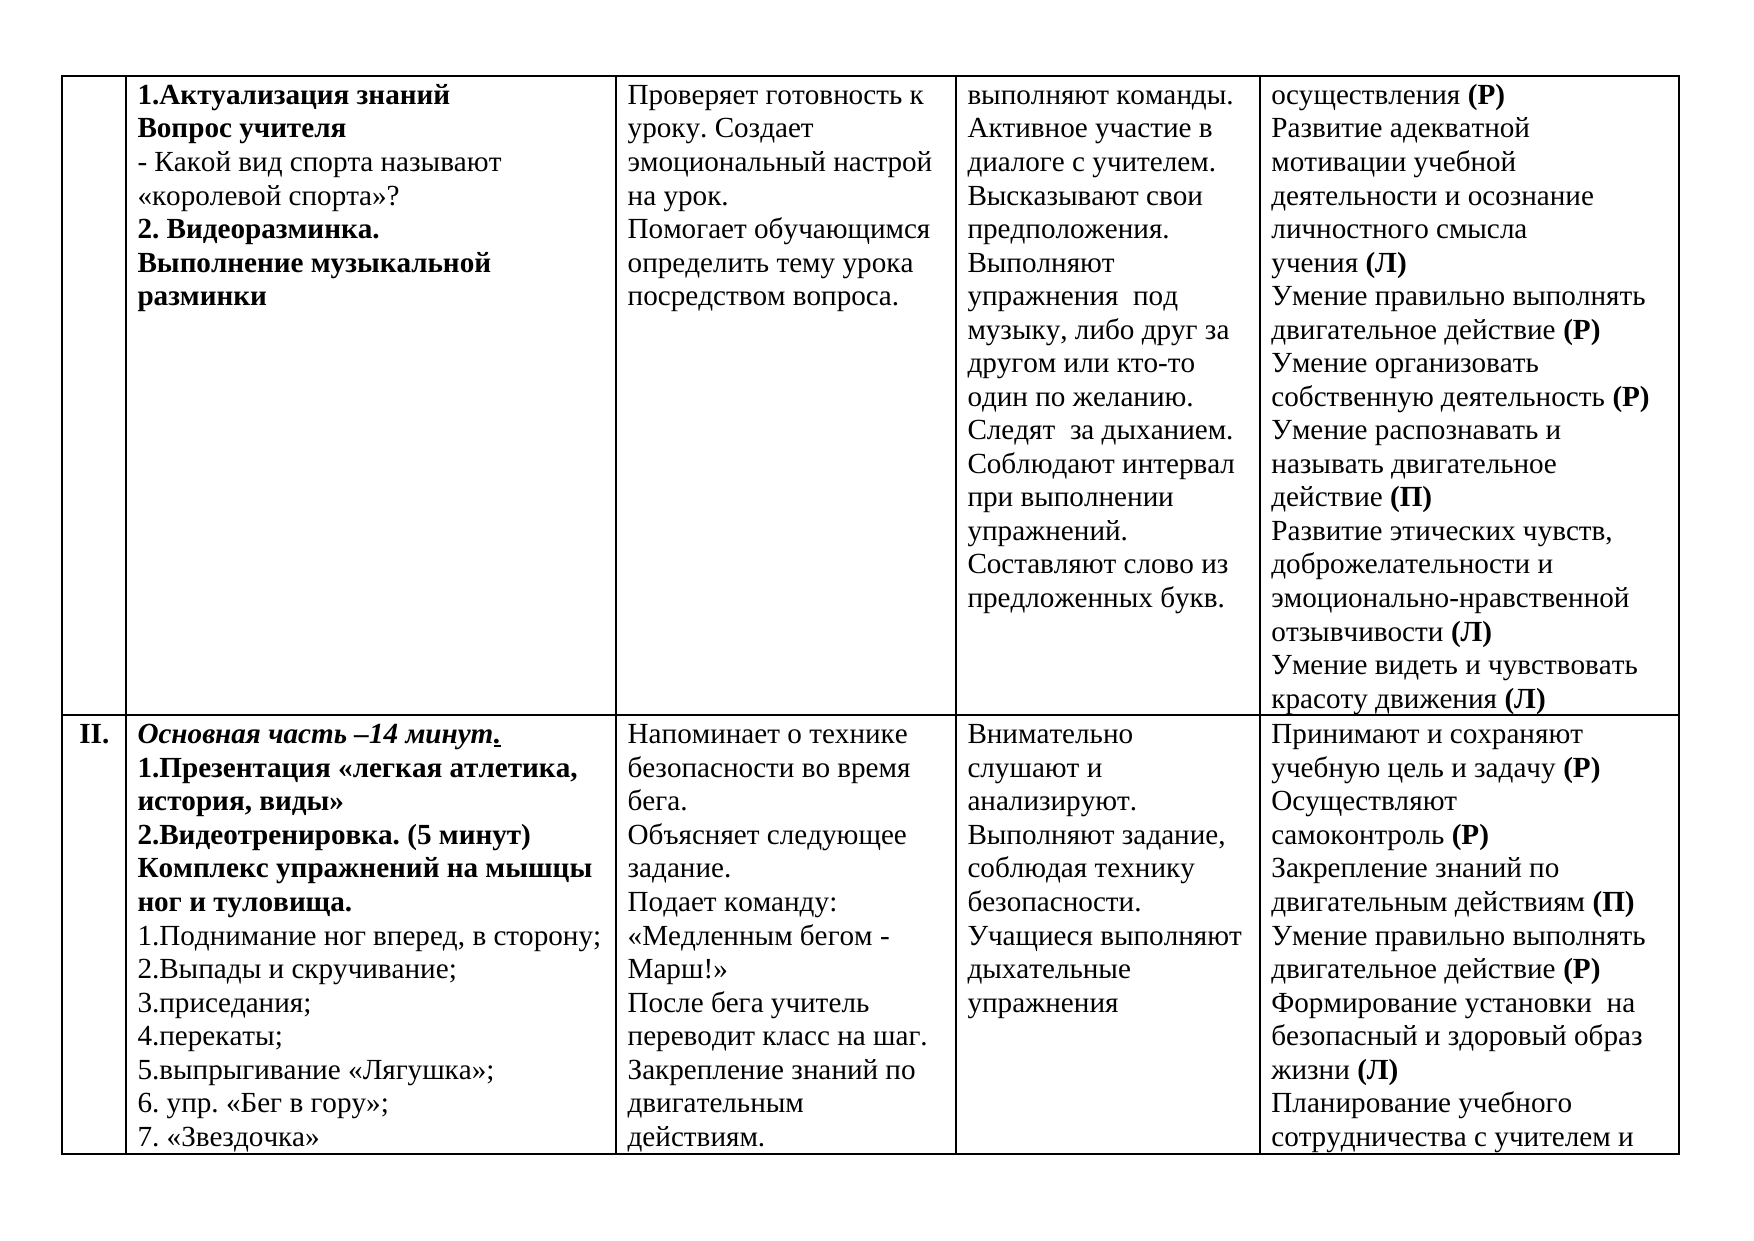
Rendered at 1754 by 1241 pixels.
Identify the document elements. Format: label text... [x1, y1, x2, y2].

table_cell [1261, 716, 1678, 1152]
table_cell I. [63, 77, 125, 714]
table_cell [1261, 77, 1678, 714]
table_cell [957, 77, 1259, 714]
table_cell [127, 77, 615, 714]
table_cell II. [63, 716, 125, 1152]
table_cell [617, 716, 955, 1152]
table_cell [617, 77, 955, 714]
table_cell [957, 716, 1259, 1152]
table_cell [127, 716, 615, 1152]
